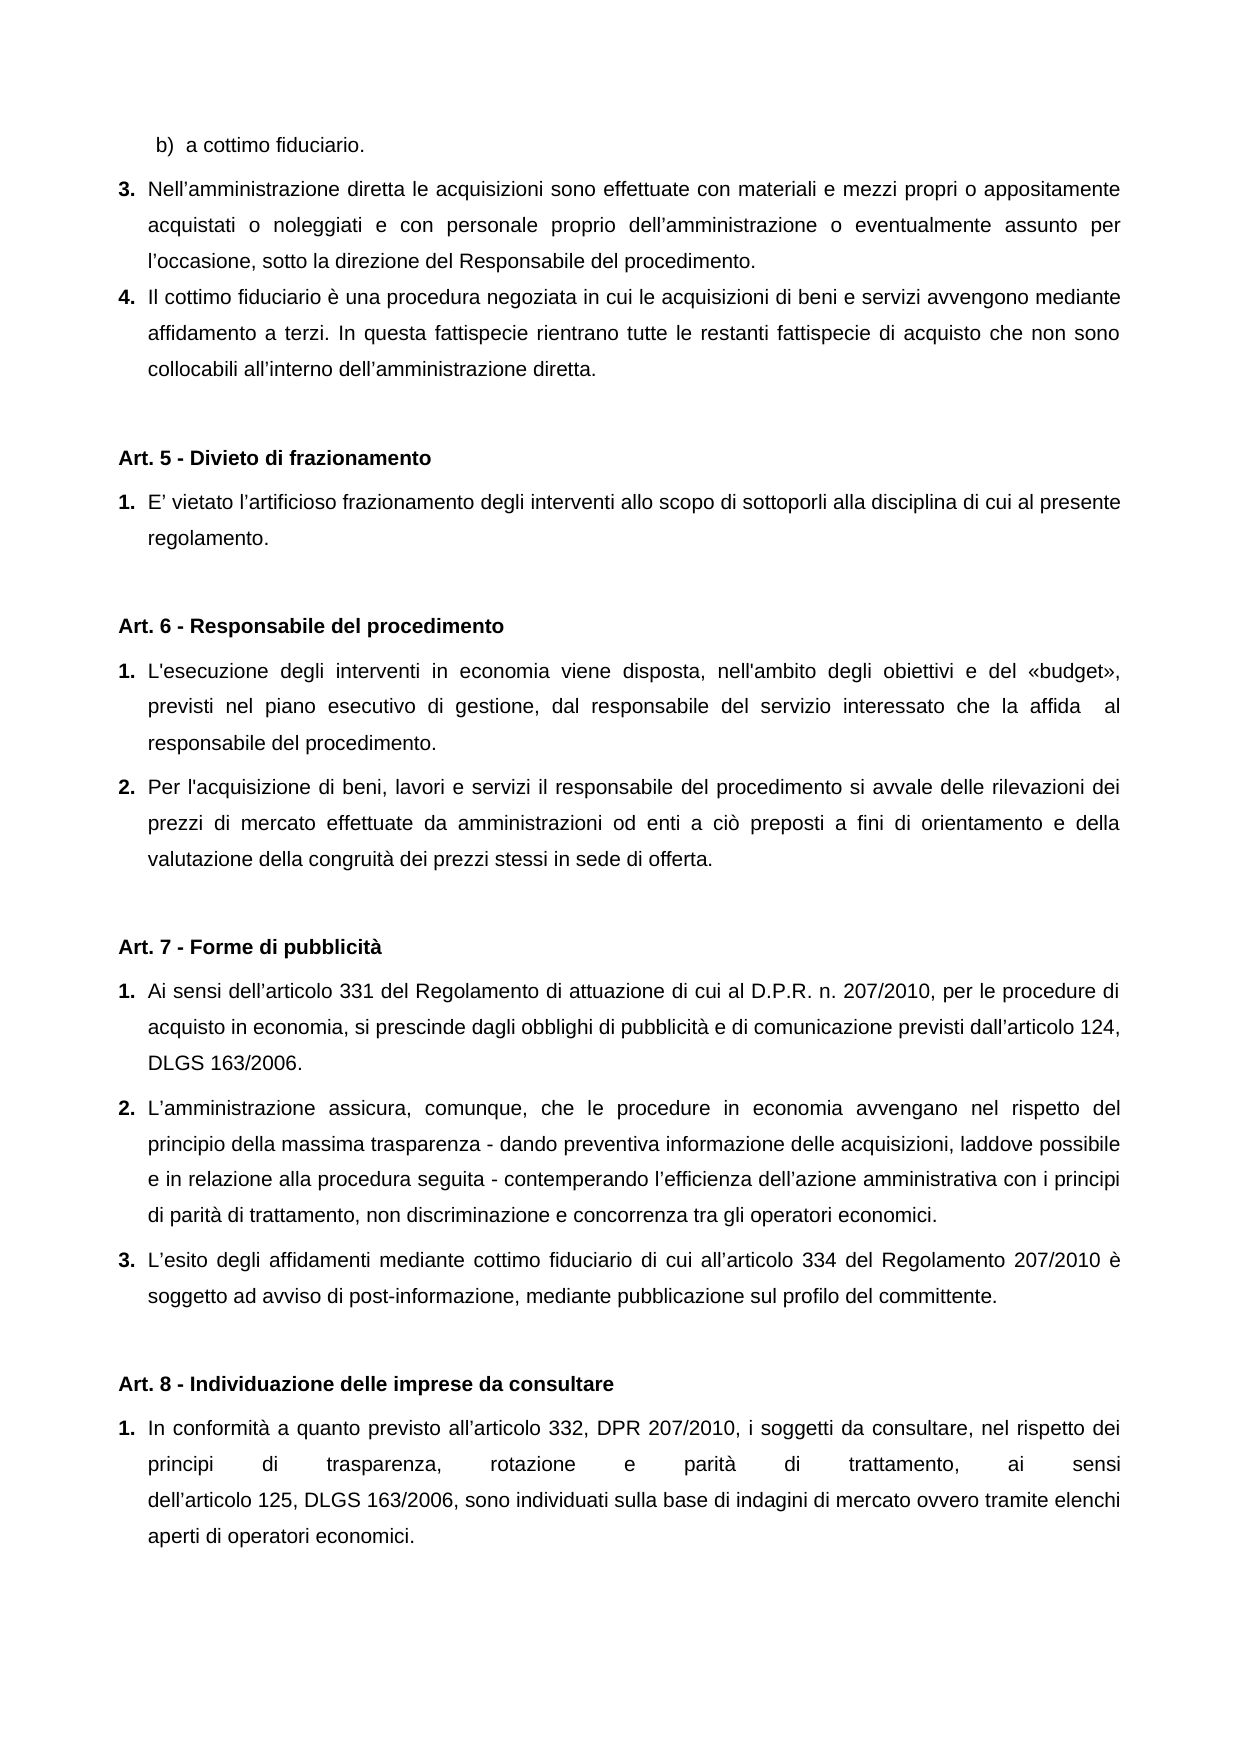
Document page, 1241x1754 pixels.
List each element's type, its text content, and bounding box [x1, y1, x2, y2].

list In conformità a quanto previsto all’articolo 332, DPR 207/2010, i soggetti da consultare, nel rispetto dei principi di trasparenza, rotazione e parità di trattamento, ai sensi dell’articolo 125, DLGS 163/2006, sono individuati sulla base di indagini di mercato ovvero tramite elenchi aperti di operatori economici. [118, 1416, 1122, 1548]
text b) a cottimo fiduciario. [156, 133, 1122, 157]
subtitle Art. 5 - Divieto di frazionamento [118, 445, 1122, 469]
list Ai sensi dell’articolo 331 del Regolamento di attuazione di cui al D.P.R. n. 207/2010, per le procedure di acquisto in economia, si prescinde dagli obblighi di pubblicità e di comunicazione previsti dall’articolo 124, DLGS 163/2006. [118, 979, 1122, 1075]
list Per l'acquisizione di beni, lavori e servizi il responsabile del procedimento si avvale delle rilevazioni dei prezzi di mercato effettuate da amministrazioni od enti a ciò preposti a fini di orientamento e della valutazione della congruità dei prezzi stessi in sede di offerta. [118, 774, 1122, 870]
text Art. 7 - Forme di pubblicità [118, 935, 1122, 959]
list L’amministrazione assicura, comunque, che le procedure in economia avvengano nel rispetto del principio della massima trasparenza - dando preventiva informazione delle acquisizioni, laddove possibile e in relazione alla procedura seguita - contemperando l’efficienza dell’azione amministrativa con i principi di parità di trattamento, non discriminazione e concorrenza tra gli operatori economici. [118, 1095, 1122, 1227]
list L'esecuzione degli interventi in economia viene disposta, nell'ambito degli obiettivi e del «budget», previsti nel piano esecutivo di gestione, dal responsabile del servizio interessato che la affida al responsabile del procedimento. [118, 658, 1122, 754]
text Art. 6 - Responsabile del procedimento [118, 614, 1122, 638]
list Il cottimo fiduciario è una procedura negoziata in cui le acquisizioni di beni e servizi avvengono mediante affidamento a terzi. In questa fattispecie rientrano tutte le restanti fattispecie di acquisto che non sono collocabili all’interno dell’amministrazione diretta. [118, 285, 1122, 381]
list E’ vietato l’artificioso frazionamento degli interventi allo scopo di sottoporli alla disciplina di cui al presente regolamento. [118, 490, 1122, 549]
list L’esito degli affidamenti mediante cottimo fiduciario di cui all’articolo 334 del Regolamento 207/2010 è soggetto ad avviso di post-informazione, mediante pubblicazione sul profilo del committente. [118, 1247, 1122, 1307]
text Art. 8 - Individuazione delle imprese da consultare [118, 1372, 1122, 1396]
list Nell’amministrazione diretta le acquisizioni sono effettuate con materiali e mezzi propri o appositamente acquistati o noleggiati e con personale proprio dell’amministrazione o eventualmente assunto per l’occasione, sotto la direzione del Responsabile del procedimento. [118, 177, 1122, 273]
